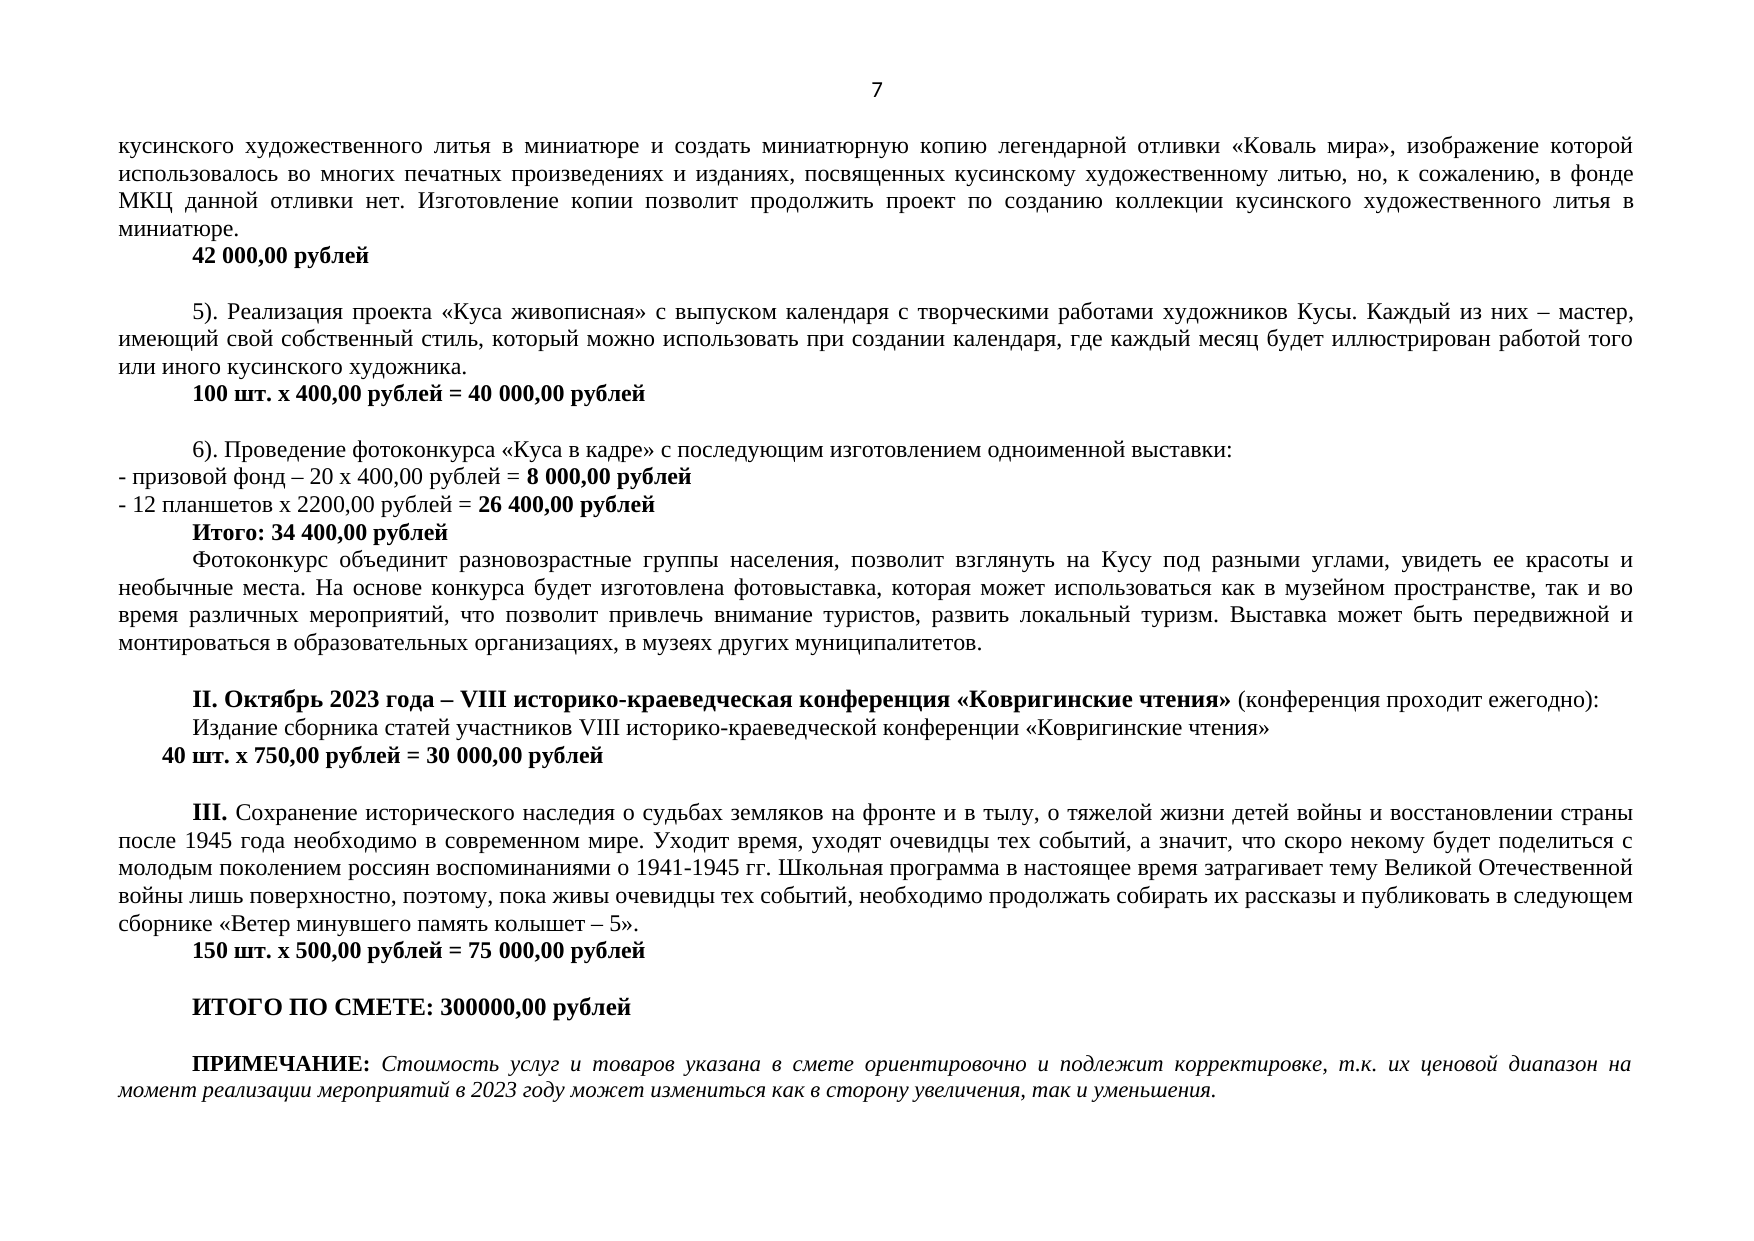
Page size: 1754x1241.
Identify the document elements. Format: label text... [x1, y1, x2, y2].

text 42 000,00 рублей [118, 241, 1636, 269]
text III. Сохранение исторического наследия о судьбах земляков на фронте и в тылу, о тяжелой жизни детей войны и восстановлении страны после 1945 года необходимо в современном мире. Уходит время, уходят очевидцы тех событий, а значит, что скоро некому будет поделиться с молодым поколением россиян воспоминаниями о 1941-1945 гг. Школьная программа в настоящее время затрагивает тему Великой Отечественной войны лишь поверхностно, поэтому, пока живы очевидцы тех событий, необходимо продолжать собирать их рассказы и публиковать в следующем сборнике «Ветер минувшего память колышет – 5». [118, 797, 1636, 936]
text Итого: 34 400,00 рублей [118, 517, 1636, 545]
text 150 шт. х 500,00 рублей = 75 000,00 рублей [118, 936, 1636, 964]
text - призовой фонд – 20 х 400,00 рублей = 8 000,00 рублей [118, 462, 1636, 490]
text ПРИМЕЧАНИЕ: Стоимость услуг и товаров указана в смете ориентировочно и подлежит корректировке, т.к. их ценовой диапазон на момент реализации мероприятий в 2023 году может измениться как в сторону увеличения, так и уменьшения. [118, 1050, 1636, 1103]
text 6). Проведение фотоконкурса «Куса в кадре» с последующим изготовлением одноименной выставки: [118, 435, 1636, 462]
text - 12 планшетов х 2200,00 рублей = 26 400,00 рублей [118, 490, 1636, 517]
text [118, 131, 1636, 241]
text 40 шт. х 750,00 рублей = 30 000,00 рублей [118, 741, 1636, 768]
list Издание сборника статей участников VIII историко-краеведческой конференции «Ковригинские чтения» [118, 713, 1636, 741]
text Фотоконкурс объединит разновозрастные группы населения, позволит взглянуть на Кусу под разными углами, увидеть ее красоты и необычные места. На основе конкурса будет изготовлена фотовыставка, которая может использоваться как в музейном пространстве, так и во время различных мероприятий, что позволит привлечь внимание туристов, развить локальный туризм. Выставка может быть передвижной и монтироваться в образовательных организациях, в музеях других муниципалитетов. [118, 545, 1636, 656]
text ИТОГО ПО СМЕТЕ: 300000,00 рублей [118, 992, 1636, 1021]
text 5). Реализация проекта «Куса живописная» с выпуском календаря с творческими работами художников Кусы. Каждый из них – мастер, имеющий свой собственный стиль, который можно использовать при создании календаря, где каждый месяц будет иллюстрирован работой того или иного кусинского художника. [118, 297, 1636, 379]
text 100 шт. х 400,00 рублей = 40 000,00 рублей [118, 379, 1636, 407]
text II. Октябрь 2023 года – VIII историко-краеведческая конференция «Ковригинские чтения» (конференция проходит ежегодно): [118, 684, 1636, 713]
